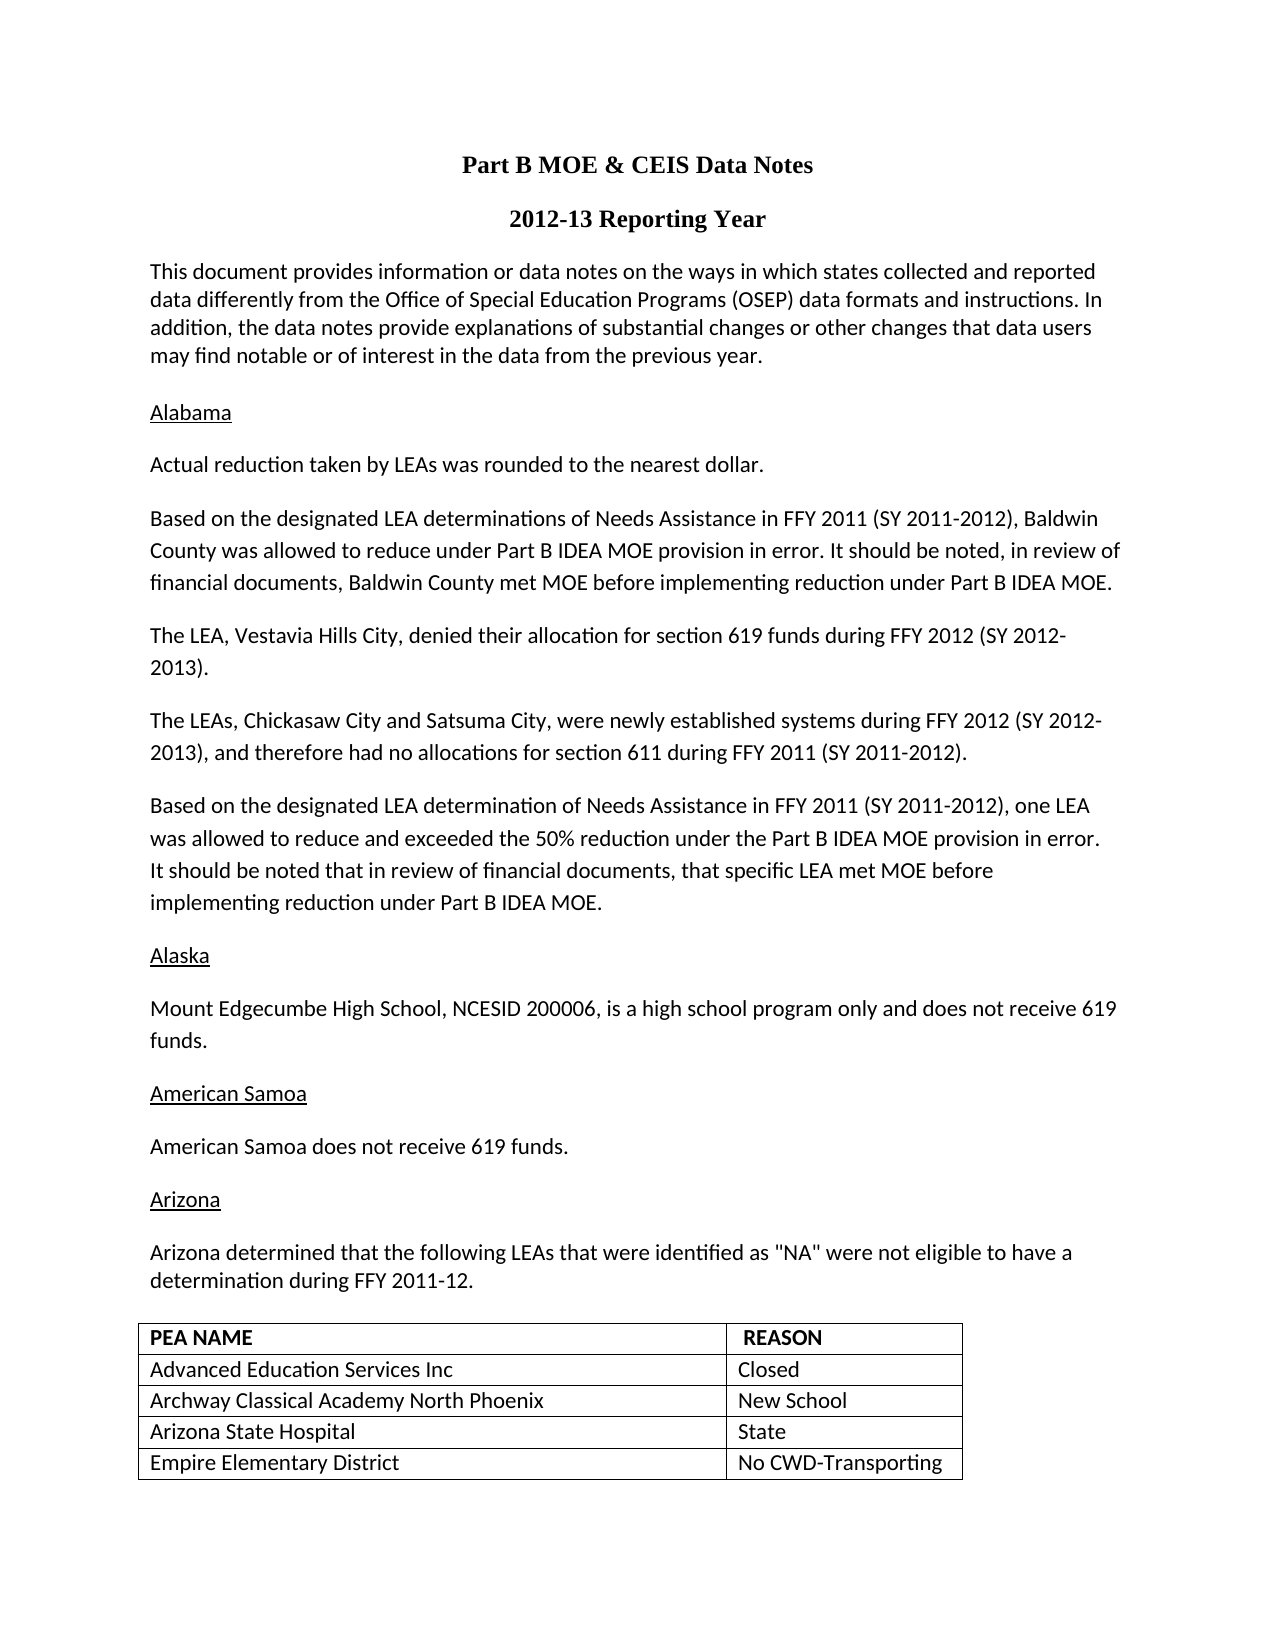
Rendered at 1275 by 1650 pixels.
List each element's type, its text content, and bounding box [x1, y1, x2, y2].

table_cell Advanced Education Services Inc [139, 1355, 726, 1385]
text Actual reduction taken by LEAs was rounded to the nearest dollar. [150, 451, 1125, 479]
text Alaska [150, 941, 1125, 969]
text Based on the designated LEA determinations of Needs Assistance in FFY 2011 (SY 2011-2012), Baldwin County was allowed to reduce under Part B IDEA MOE provision in error. It should be noted, in review of financial documents, Baldwin County met MOE before implementing reduction under Part B IDEA MOE. [150, 504, 1125, 596]
text Based on the designated LEA determination of Needs Assistance in FFY 2011 (SY 2011-2012), one LEA was allowed to reduce and exceeded the 50% reduction under the Part B IDEA MOE provision in error. It should be noted that in review of financial documents, that specific LEA met MOE before implementing reduction under Part B IDEA MOE. [150, 791, 1125, 916]
table_header REASON [727, 1324, 962, 1354]
text This document provides information or data notes on the ways in which states collected and reported data differently from the Office of Special Education Programs (OSEP) data formats and instructions. In addition, the data notes provide explanations of substantial changes or other changes that data users may find notable or of interest in the data from the previous year. [150, 257, 1125, 369]
text 2012-13 Reporting Year [150, 204, 1125, 232]
text American Samoa does not receive 619 funds. [150, 1132, 1125, 1160]
text American Samoa [150, 1079, 1125, 1107]
table_cell No CWD-Transporting [727, 1449, 962, 1479]
table_header PEA NAME [139, 1324, 726, 1354]
text Arizona determined that the following LEAs that were identified as "NA" were not eligible to have a determination during FFY 2011-12. [150, 1238, 1125, 1294]
table_cell Empire Elementary District [139, 1449, 726, 1479]
table_cell State [727, 1417, 962, 1447]
text The LEAs, Chickasaw City and Satsuma City, were newly established systems during FFY 2012 (SY 2012-2013), and therefore had no allocations for section 611 during FFY 2011 (SY 2011-2012). [150, 706, 1125, 766]
table_cell Arizona State Hospital [139, 1417, 726, 1447]
text Arizona [150, 1185, 1125, 1213]
table_cell Closed [727, 1355, 962, 1385]
text Alabama [150, 398, 1125, 426]
text The LEA, Vestavia Hills City, denied their allocation for section 619 funds during FFY 2012 (SY 2012-2013). [150, 621, 1125, 681]
text Part B MOE & CEIS Data Notes [150, 150, 1125, 179]
table_cell New School [727, 1386, 962, 1416]
table_cell Archway Classical Academy North Phoenix [139, 1386, 726, 1416]
text Mount Edgecumbe High School, NCESID 200006, is a high school program only and does not receive 619 funds. [150, 994, 1125, 1054]
